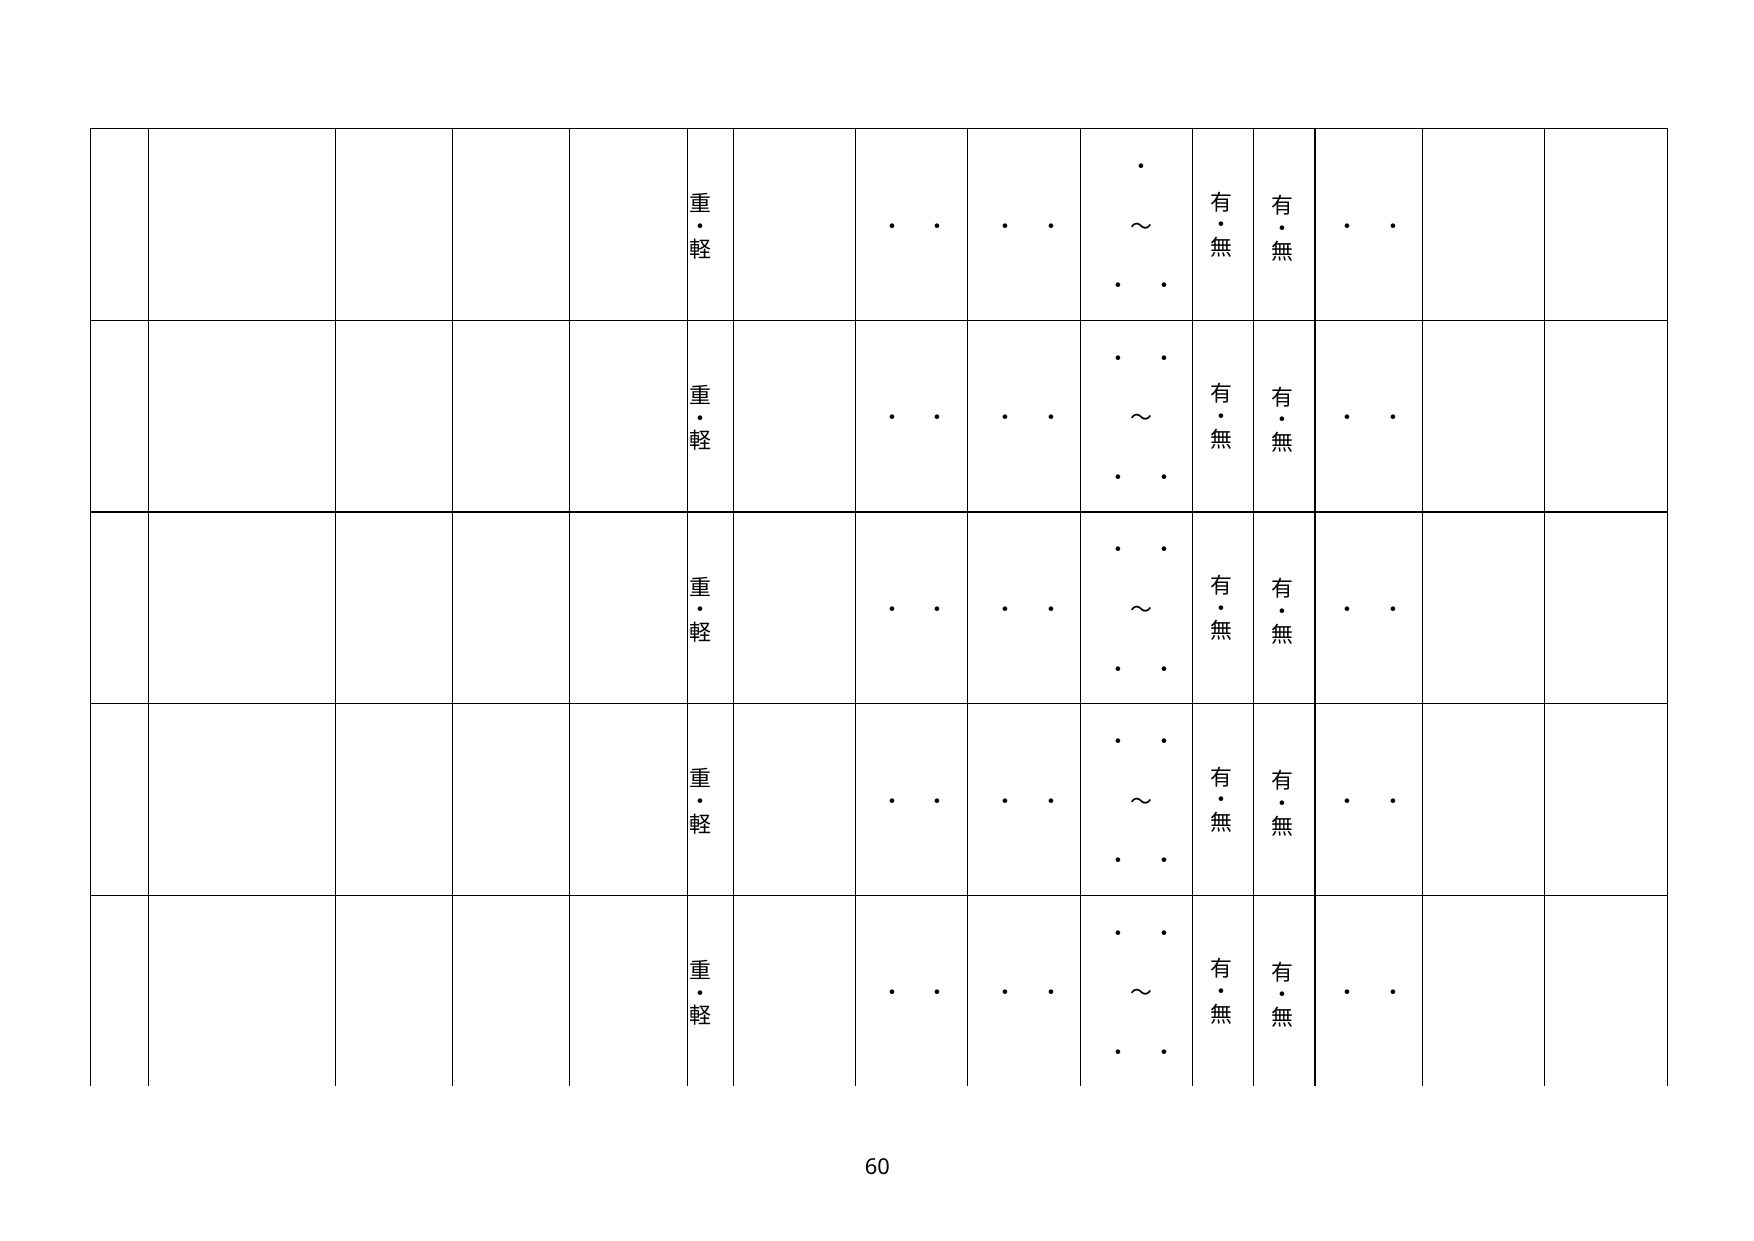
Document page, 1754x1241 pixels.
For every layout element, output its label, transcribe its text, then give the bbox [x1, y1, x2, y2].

table_cell 有・無 [1193, 896, 1253, 1086]
table_cell 有・無 [1254, 704, 1314, 895]
table_cell [91, 896, 148, 1086]
table_cell ・ ・ [856, 704, 967, 895]
table_cell 重・軽 [688, 129, 733, 320]
table_cell [570, 704, 687, 895]
table_cell [734, 129, 855, 320]
table_cell [570, 321, 687, 511]
table_cell ・ ・ [968, 896, 1080, 1086]
table_cell [453, 129, 569, 320]
table_cell [453, 704, 569, 895]
table_cell ・ ・ ～ ・ ・ [1081, 704, 1192, 895]
table_cell [453, 513, 569, 703]
table_cell 重・軽 [688, 321, 733, 511]
table_cell ・ ・ [1316, 321, 1422, 511]
table_cell ・ ・ [856, 513, 967, 703]
table_cell ・ ・ [856, 129, 967, 320]
table_cell [91, 704, 148, 895]
table_cell [1545, 321, 1667, 511]
table_cell [1545, 896, 1667, 1086]
table_cell [570, 513, 687, 703]
table_cell [734, 704, 855, 895]
table_cell 有・無 [1193, 704, 1253, 895]
table_cell ・ ・ [968, 704, 1080, 895]
table_cell 有・無 [1254, 129, 1314, 320]
table_cell [336, 513, 452, 703]
table_cell 重・軽 [688, 513, 733, 703]
table_cell [149, 321, 335, 511]
table_cell [1423, 513, 1544, 703]
table_cell ・ ・ [856, 896, 967, 1086]
table_cell ・ ・ ～ ・ ・ [1081, 896, 1192, 1086]
table_cell [91, 321, 148, 511]
table_cell [91, 513, 148, 703]
table_cell 有・無 [1193, 321, 1253, 511]
table_cell [336, 896, 452, 1086]
table_cell [1545, 129, 1667, 320]
table_cell [1423, 896, 1544, 1086]
table_cell [336, 129, 452, 320]
table_cell ・ ・ ～ ・ ・ [1081, 321, 1192, 511]
table_cell [453, 896, 569, 1086]
table_cell ・ ・ [1316, 896, 1422, 1086]
table_cell [570, 129, 687, 320]
table_cell [1423, 704, 1544, 895]
table_cell [734, 321, 855, 511]
table_cell ・ ・ [856, 321, 967, 511]
table_cell 重・軽 [688, 704, 733, 895]
table_cell ・ ・ [1316, 513, 1422, 703]
table_cell [336, 704, 452, 895]
table_cell [1423, 321, 1544, 511]
table_cell [734, 513, 855, 703]
table_cell [1545, 513, 1667, 703]
table_cell ・ ・ [968, 129, 1080, 320]
table_cell ・ ～ ・ ・ [1081, 129, 1192, 320]
table_cell [149, 129, 335, 320]
table_cell [570, 896, 687, 1086]
table_cell 有・無 [1193, 129, 1253, 320]
table_cell 有・無 [1193, 513, 1253, 703]
table_cell ・ ・ [1316, 129, 1422, 320]
table_cell ・ ・ ～ ・ ・ [1081, 513, 1192, 703]
table_cell [149, 513, 335, 703]
table_cell 重・軽 [688, 896, 733, 1086]
table_cell ・ ・ [1316, 704, 1422, 895]
table_cell [149, 704, 335, 895]
table_cell [336, 321, 452, 511]
table_cell [734, 896, 855, 1086]
table_cell 有・無 [1254, 321, 1314, 511]
table_cell [1545, 704, 1667, 895]
table_cell [149, 896, 335, 1086]
table_cell ・ ・ [968, 321, 1080, 511]
table_cell ・ ・ [968, 513, 1080, 703]
table_cell 有・無 [1254, 513, 1314, 703]
table_cell [453, 321, 569, 511]
table_cell 有・無 [1254, 896, 1314, 1086]
table_cell [91, 129, 148, 320]
table_cell [1423, 129, 1544, 320]
